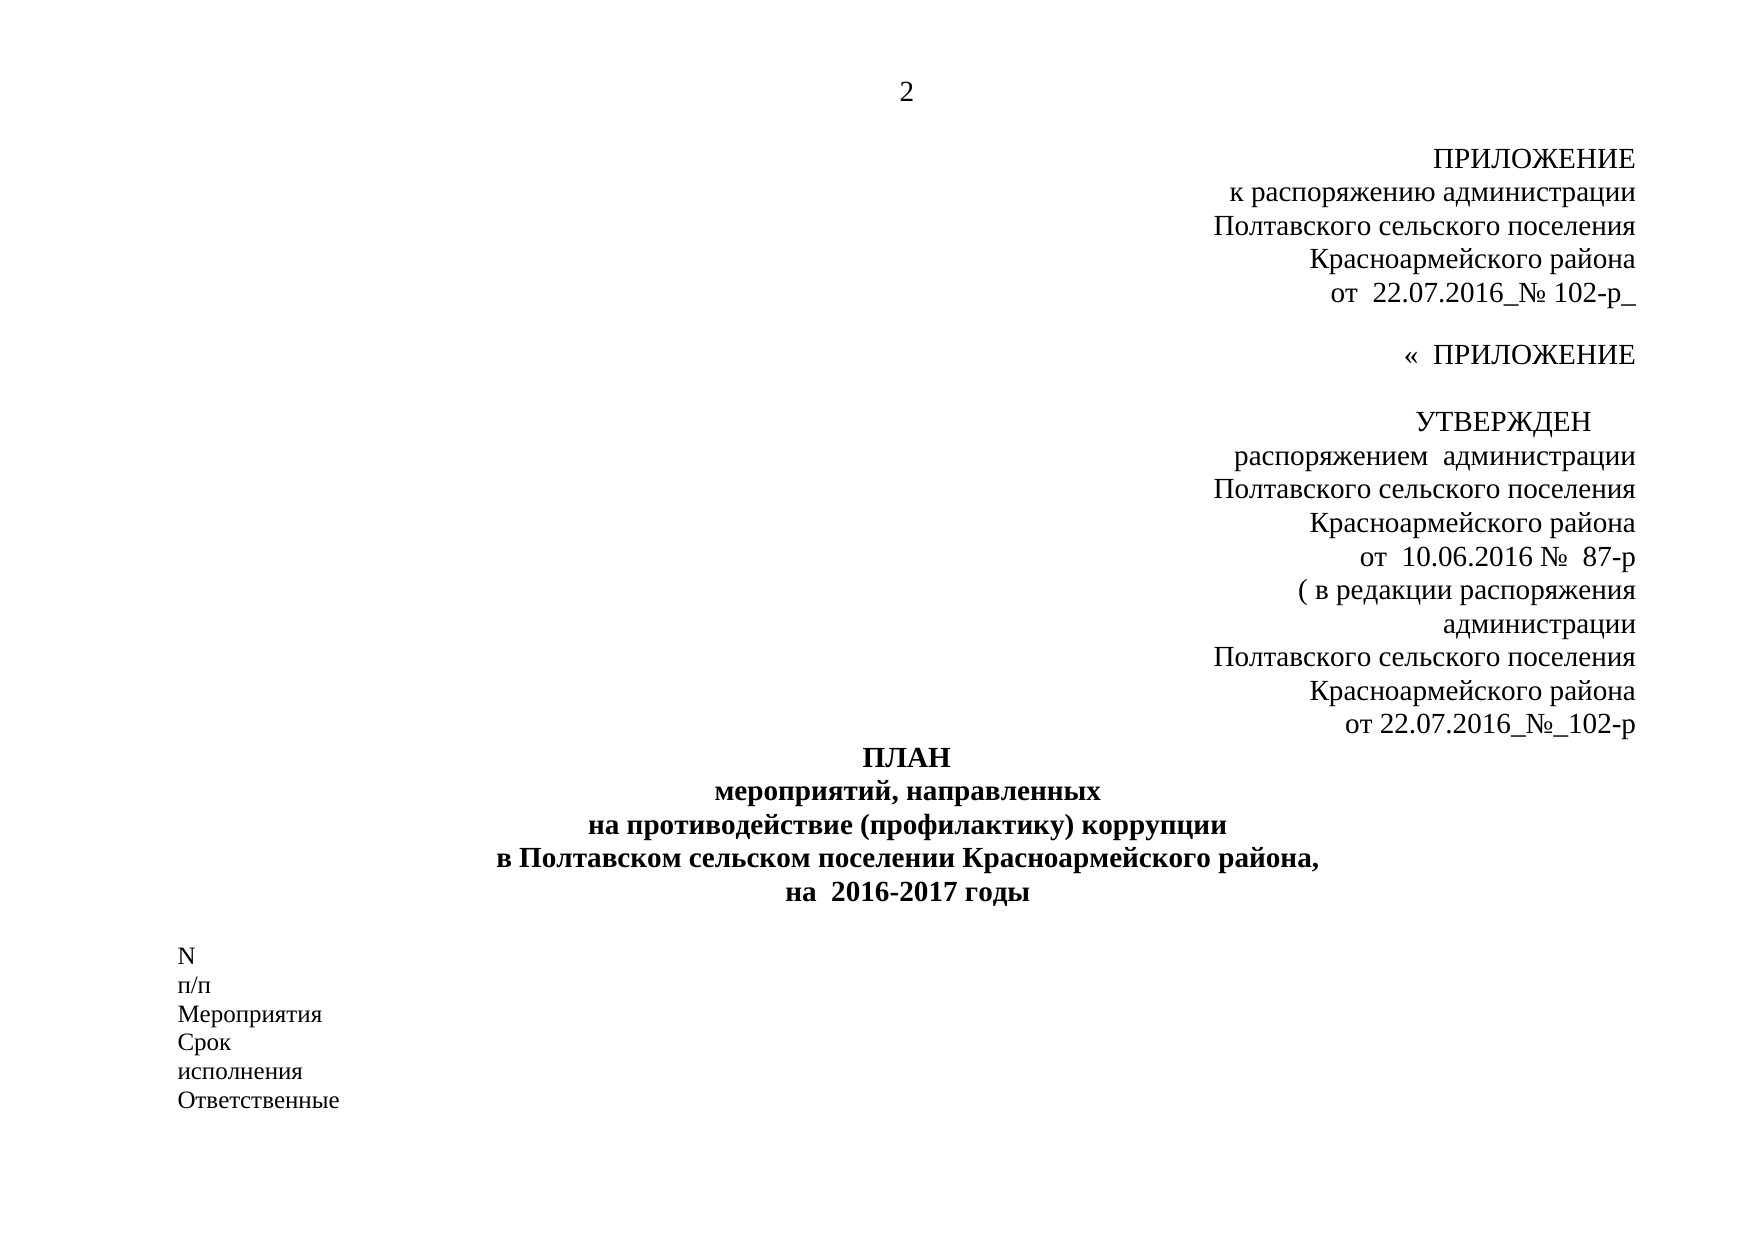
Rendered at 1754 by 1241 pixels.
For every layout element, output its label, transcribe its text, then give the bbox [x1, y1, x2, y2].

text к распоряжению администрации [177, 174, 1636, 208]
text от 10.06.2016 № 87-р [177, 539, 1636, 572]
text УТВЕРЖДЕН [177, 404, 1636, 438]
text Красноармейского района [177, 673, 1636, 706]
text администрации [177, 606, 1636, 639]
text ПЛАН [177, 740, 1636, 773]
text Полтавского сельского поселения [177, 208, 1636, 242]
text Полтавского сельского поселения [177, 639, 1636, 673]
text мероприятий, направленных [236, 773, 1580, 807]
text ПРИЛОЖЕНИЕ [177, 141, 1636, 174]
subtitle Красноармейского района [177, 505, 1636, 539]
text на 2016-2017 годы [236, 874, 1580, 908]
text от 22.07.2016_№ 102-р_ [177, 275, 1636, 309]
text ( в редакции распоряжения [177, 572, 1636, 606]
text на противодействие (профилактику) коррупции [236, 807, 1580, 841]
text « ПРИЛОЖЕНИЕ [177, 337, 1636, 371]
text от 22.07.2016_№_102-р [177, 706, 1636, 740]
text Красноармейского района [177, 242, 1636, 275]
subtitle распоряжением администрации [177, 438, 1636, 472]
text в Полтавском сельском поселении Красноармейского района, [236, 841, 1580, 874]
subtitle Полтавского сельского поселения [177, 472, 1636, 505]
